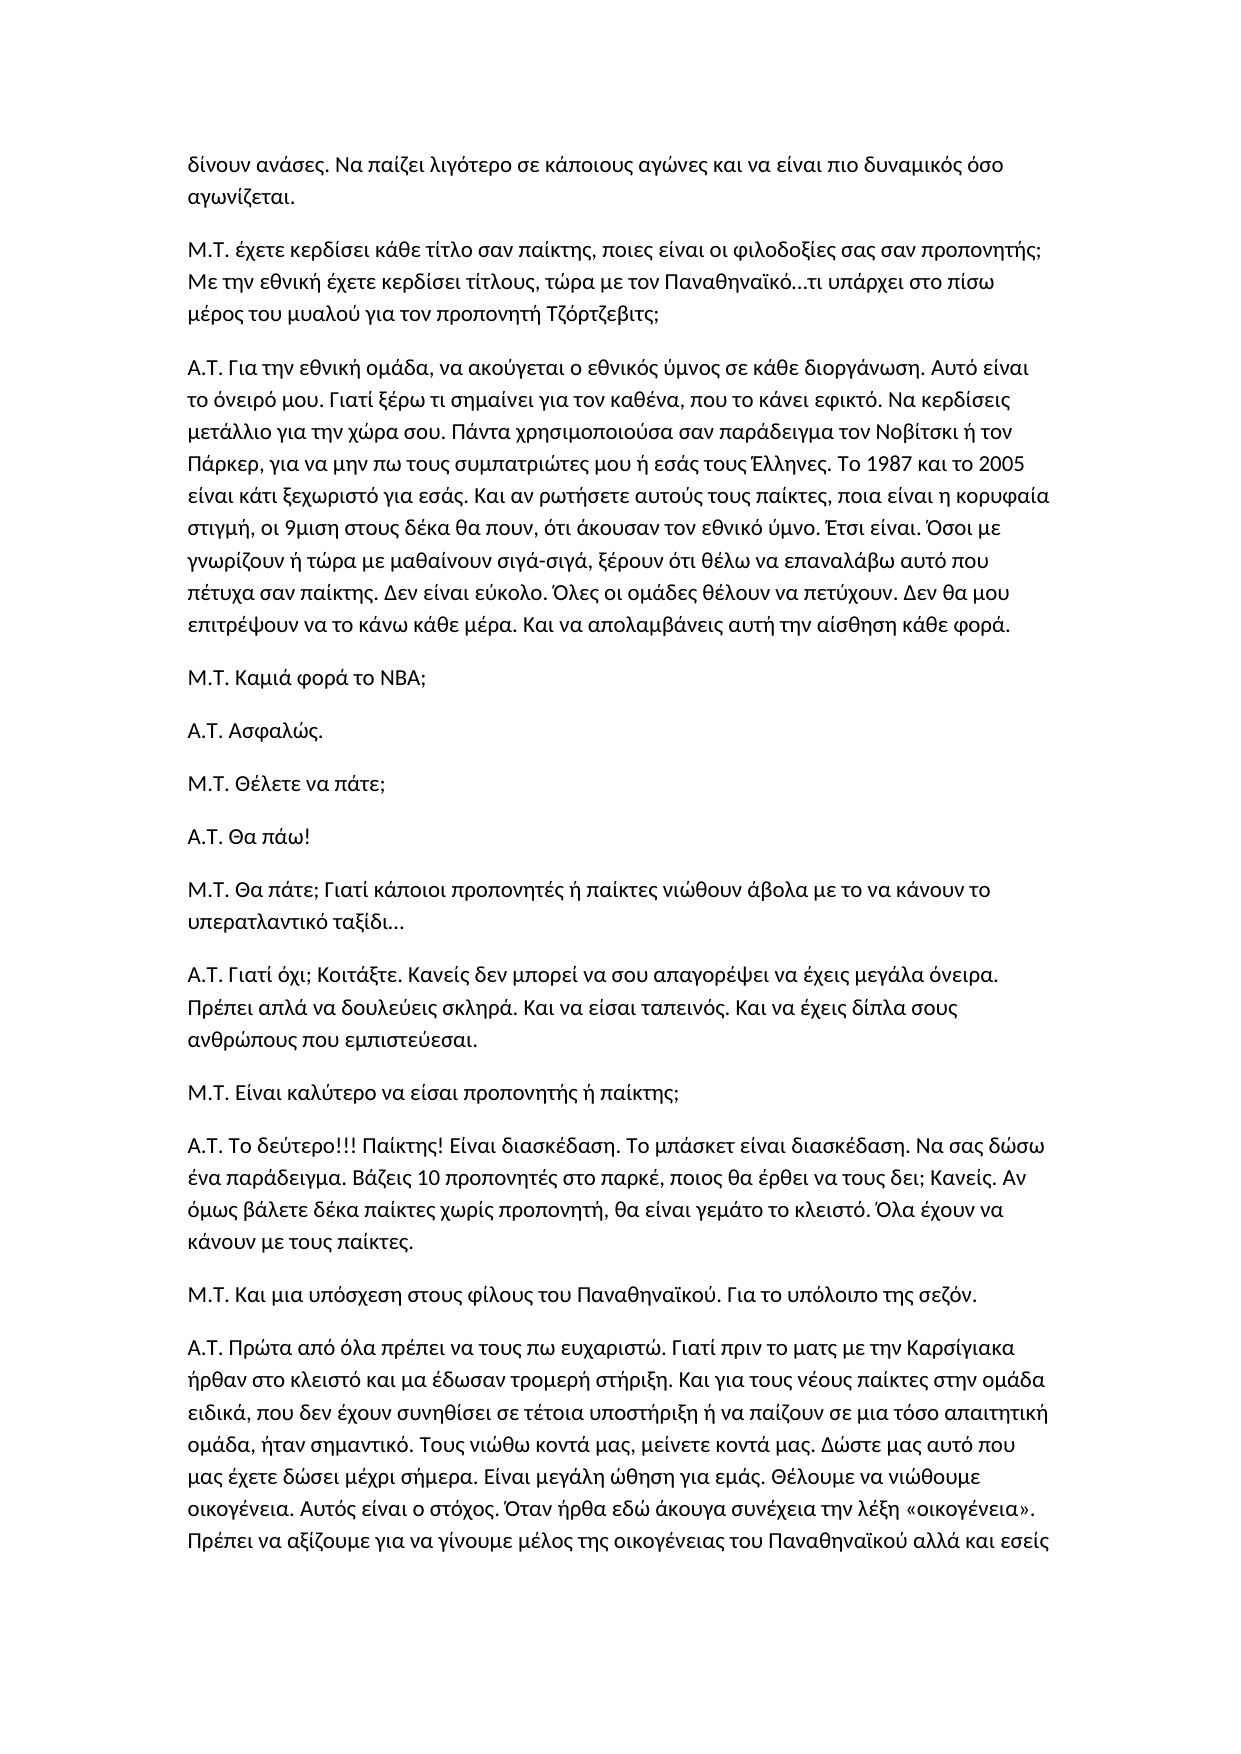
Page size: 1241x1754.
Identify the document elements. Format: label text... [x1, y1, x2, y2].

text Μ.Τ. έχετε κερδίσει κάθε τίτλο σαν παίκτης, ποιες είναι οι φιλοδοξίες σας σαν προπονητής; Με την εθνική έχετε κερδίσει τίτλους, τώρα με τον Παναθηναϊκό…τι υπάρχει στο πίσω μέρος του μυαλού για τον προπονητή Τζόρτζεβιτς; [187, 235, 1053, 328]
text Μ.Τ. Θα πάτε; Γιατί κάποιοι προπονητές ή παίκτες νιώθουν άβολα με το να κάνουν το υπερατλαντικό ταξίδι… [187, 875, 1053, 935]
text Α.Τ. Γιατί όχι; Κοιτάξτε. Κανείς δεν μπορεί να σου απαγορέψει να έχεις μεγάλα όνειρα. Πρέπει απλά να δουλεύεις σκληρά. Και να είσαι ταπεινός. Και να έχεις δίπλα σους ανθρώπους που εμπιστεύεσαι. [187, 960, 1053, 1053]
text Α.Τ. Το δεύτερο!!! Παίκτης! Είναι διασκέδαση. Το μπάσκετ είναι διασκέδαση. Να σας δώσω ένα παράδειγμα. Βάζεις 10 προπονητές στο παρκέ, ποιος θα έρθει να τους δει; Κανείς. Αν όμως βάλετε δέκα παίκτες χωρίς προπονητή, θα είναι γεμάτο το κλειστό. Όλα έχουν να κάνουν με τους παίκτες. [187, 1131, 1053, 1255]
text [187, 1333, 1053, 1554]
text Μ.Τ. Είναι καλύτερο να είσαι προπονητής ή παίκτης; [187, 1078, 1053, 1106]
text Μ.Τ. Και μια υπόσχεση στους φίλους του Παναθηναϊκού. Για το υπόλοιπο της σεζόν. [187, 1280, 1053, 1308]
text Μ.Τ. Θέλετε να πάτε; [187, 769, 1053, 797]
text Α.Τ. Ασφαλώς. [187, 716, 1053, 744]
text Α.Τ. Για την εθνική ομάδα, να ακούγεται ο εθνικός ύμνος σε κάθε διοργάνωση. Αυτό είναι το όνειρό μου. Γιατί ξέρω τι σημαίνει για τον καθένα, που το κάνει εφικτό. Να κερδίσεις μετάλλιο για την χώρα σου. Πάντα χρησιμοποιούσα σαν παράδειγμα τον Νοβίτσκι ή τον Πάρκερ, για να μην πω τους συμπατριώτες μου ή εσάς τους Έλληνες. Το 1987 και το 2005 είναι κάτι ξεχωριστό για εσάς. Και αν ρωτήσετε αυτούς τους παίκτες, ποια είναι η κορυφαία στιγμή, οι 9μιση στους δέκα θα πουν, ότι άκουσαν τον εθνικό ύμνο. Έτσι είναι. Όσοι με γνωρίζουν ή τώρα με μαθαίνουν σιγά-σιγά, ξέρουν ότι θέλω να επαναλάβω αυτό που πέτυχα σαν παίκτης. Δεν είναι εύκολο. Όλες οι ομάδες θέλουν να πετύχουν. Δεν θα μου επιτρέψουν να το κάνω κάθε μέρα. Και να απολαμβάνεις αυτή την αίσθηση κάθε φορά. [187, 353, 1053, 638]
text Α.Τ. Θα πάω! [187, 822, 1053, 850]
text Μ.Τ. Καμιά φορά το ΝΒΑ; [187, 663, 1053, 691]
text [187, 150, 1053, 210]
